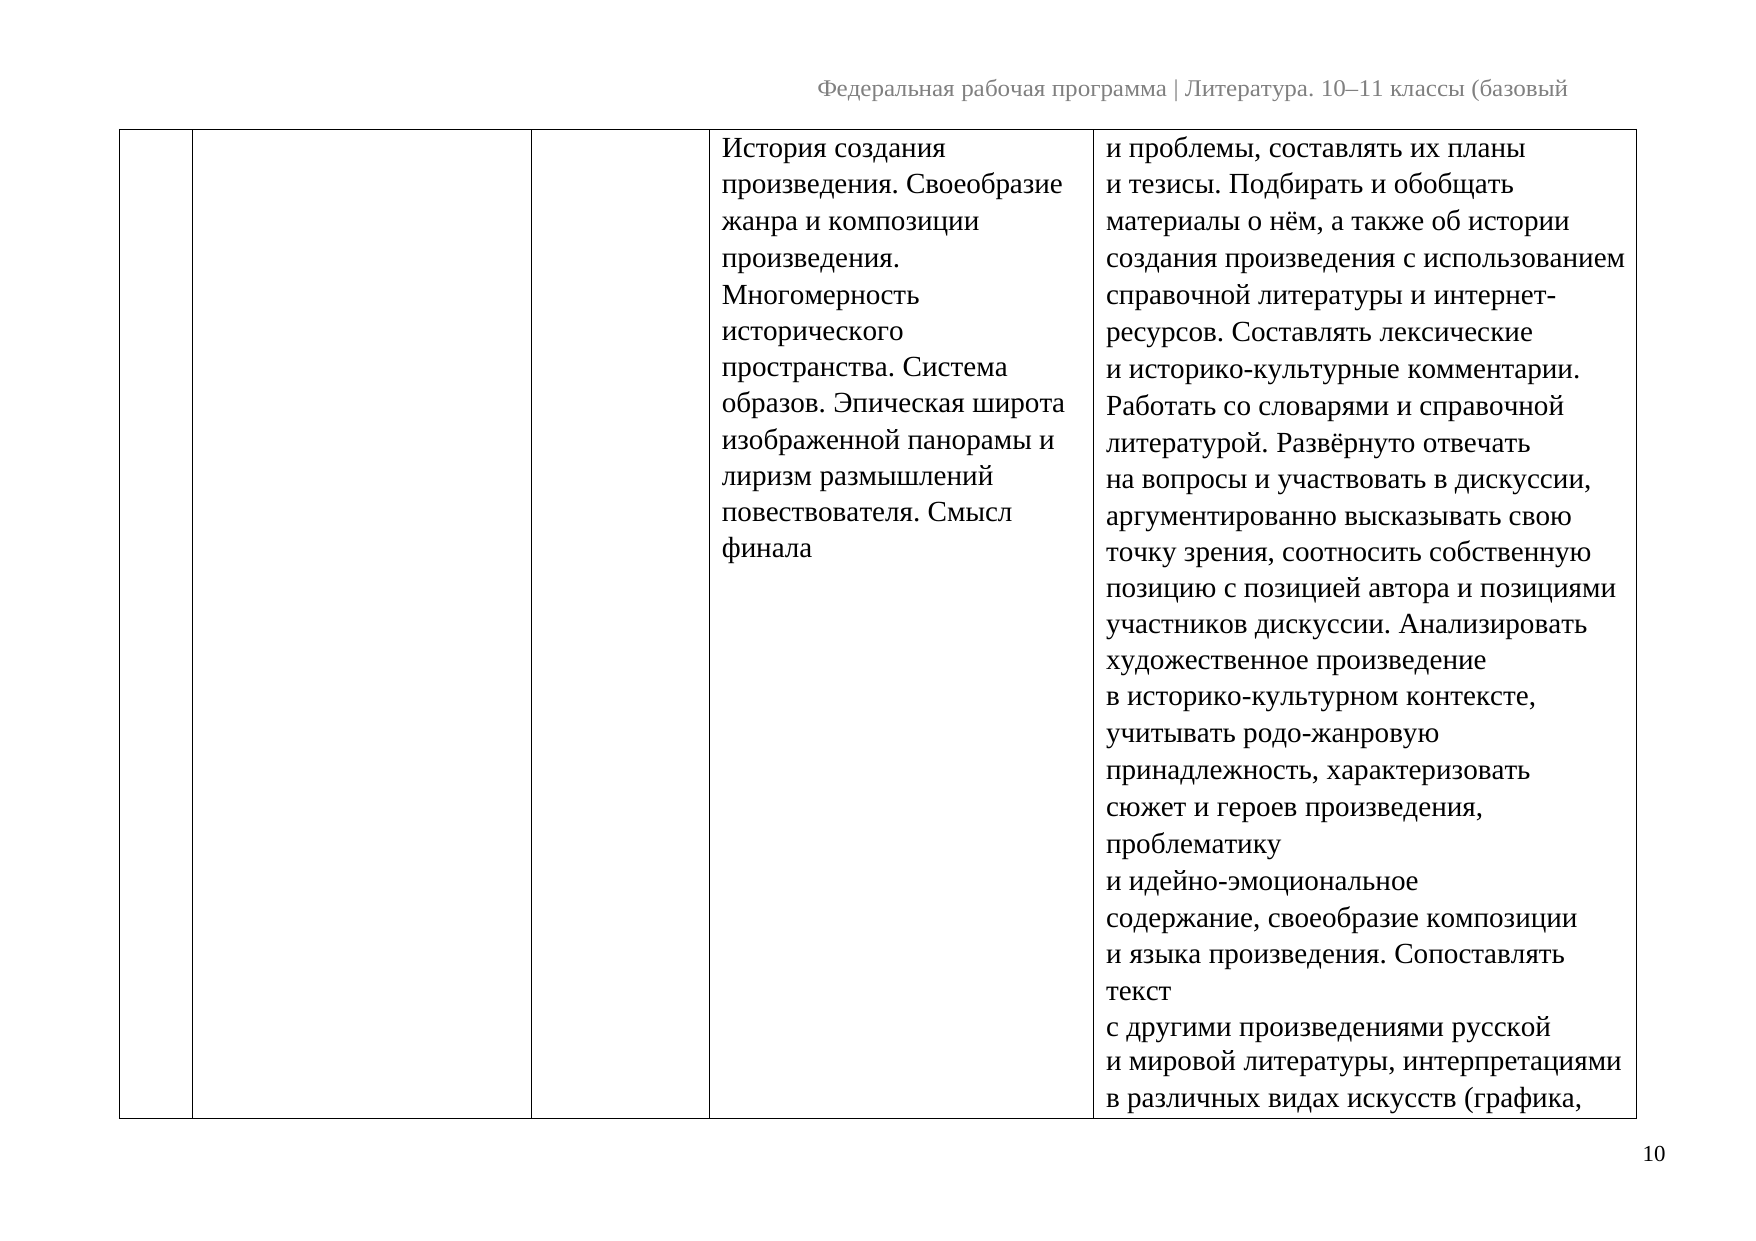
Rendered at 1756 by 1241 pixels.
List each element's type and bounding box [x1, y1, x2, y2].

table_header [193, 130, 531, 1118]
table_header [710, 130, 1093, 1118]
table_header [120, 130, 192, 1118]
table_header [532, 130, 709, 1118]
table_header [1094, 130, 1636, 1118]
